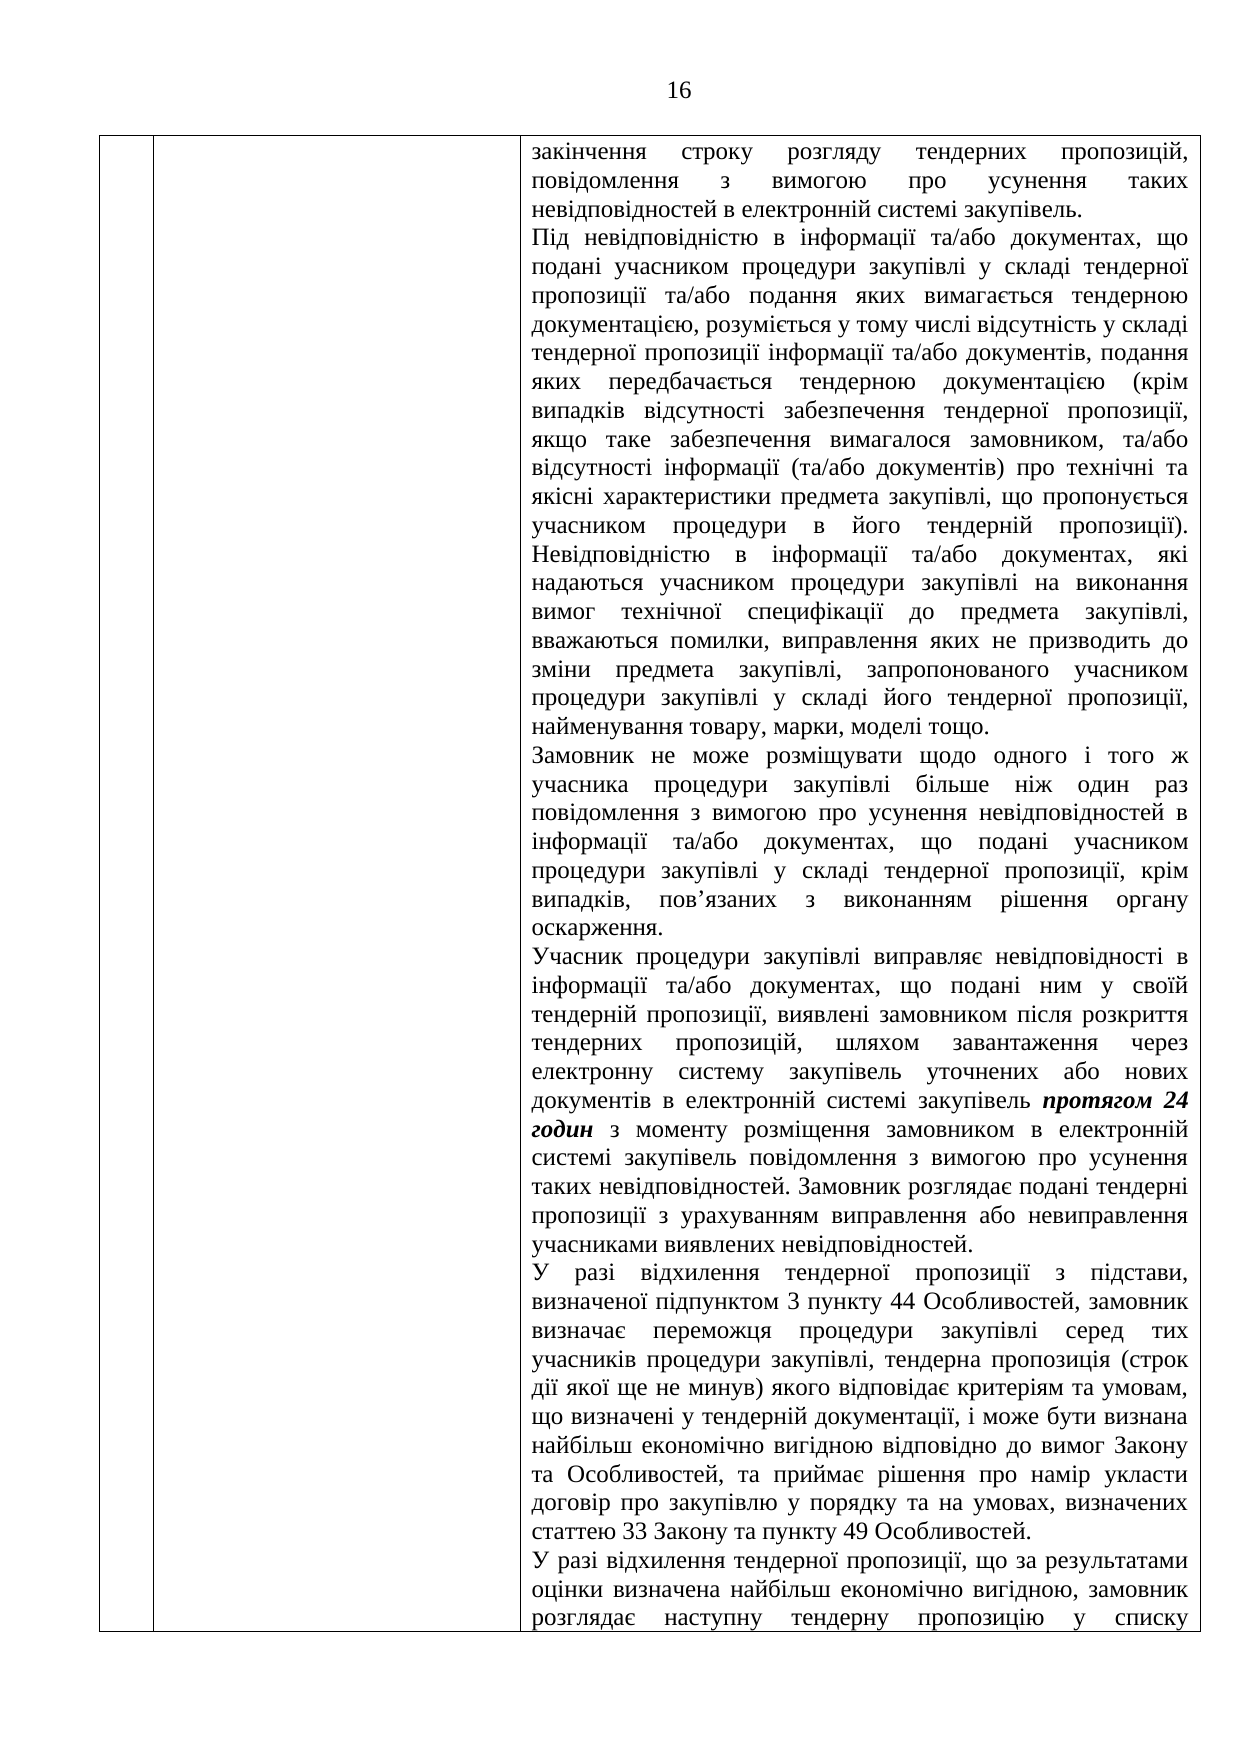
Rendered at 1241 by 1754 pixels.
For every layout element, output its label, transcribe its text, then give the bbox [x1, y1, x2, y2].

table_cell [154, 136, 520, 1631]
table_cell 1 [100, 136, 153, 1631]
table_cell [521, 136, 1200, 1631]
